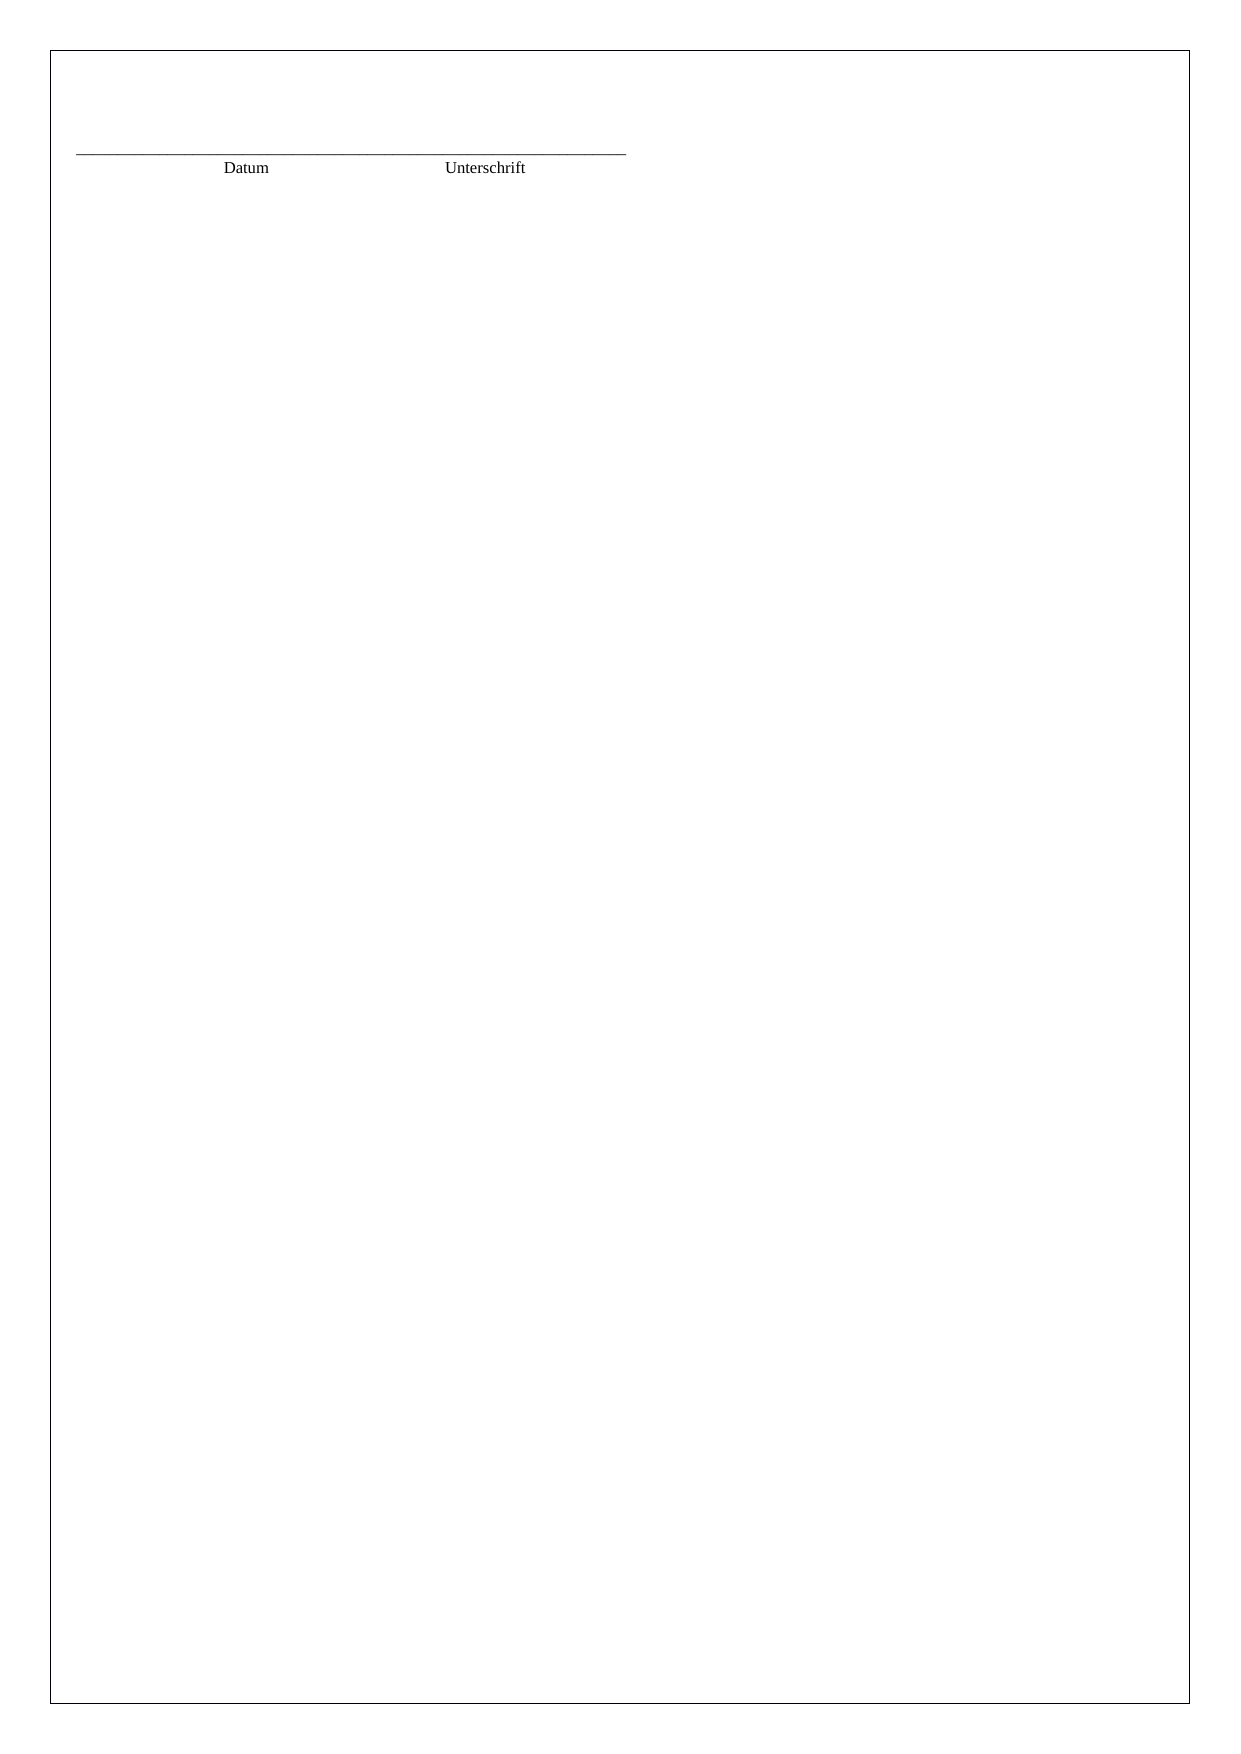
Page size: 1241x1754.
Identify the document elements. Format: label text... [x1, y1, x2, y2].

text Datum Unterschrift [76, 157, 1164, 177]
text __________________________________________________________________ [76, 138, 1164, 157]
